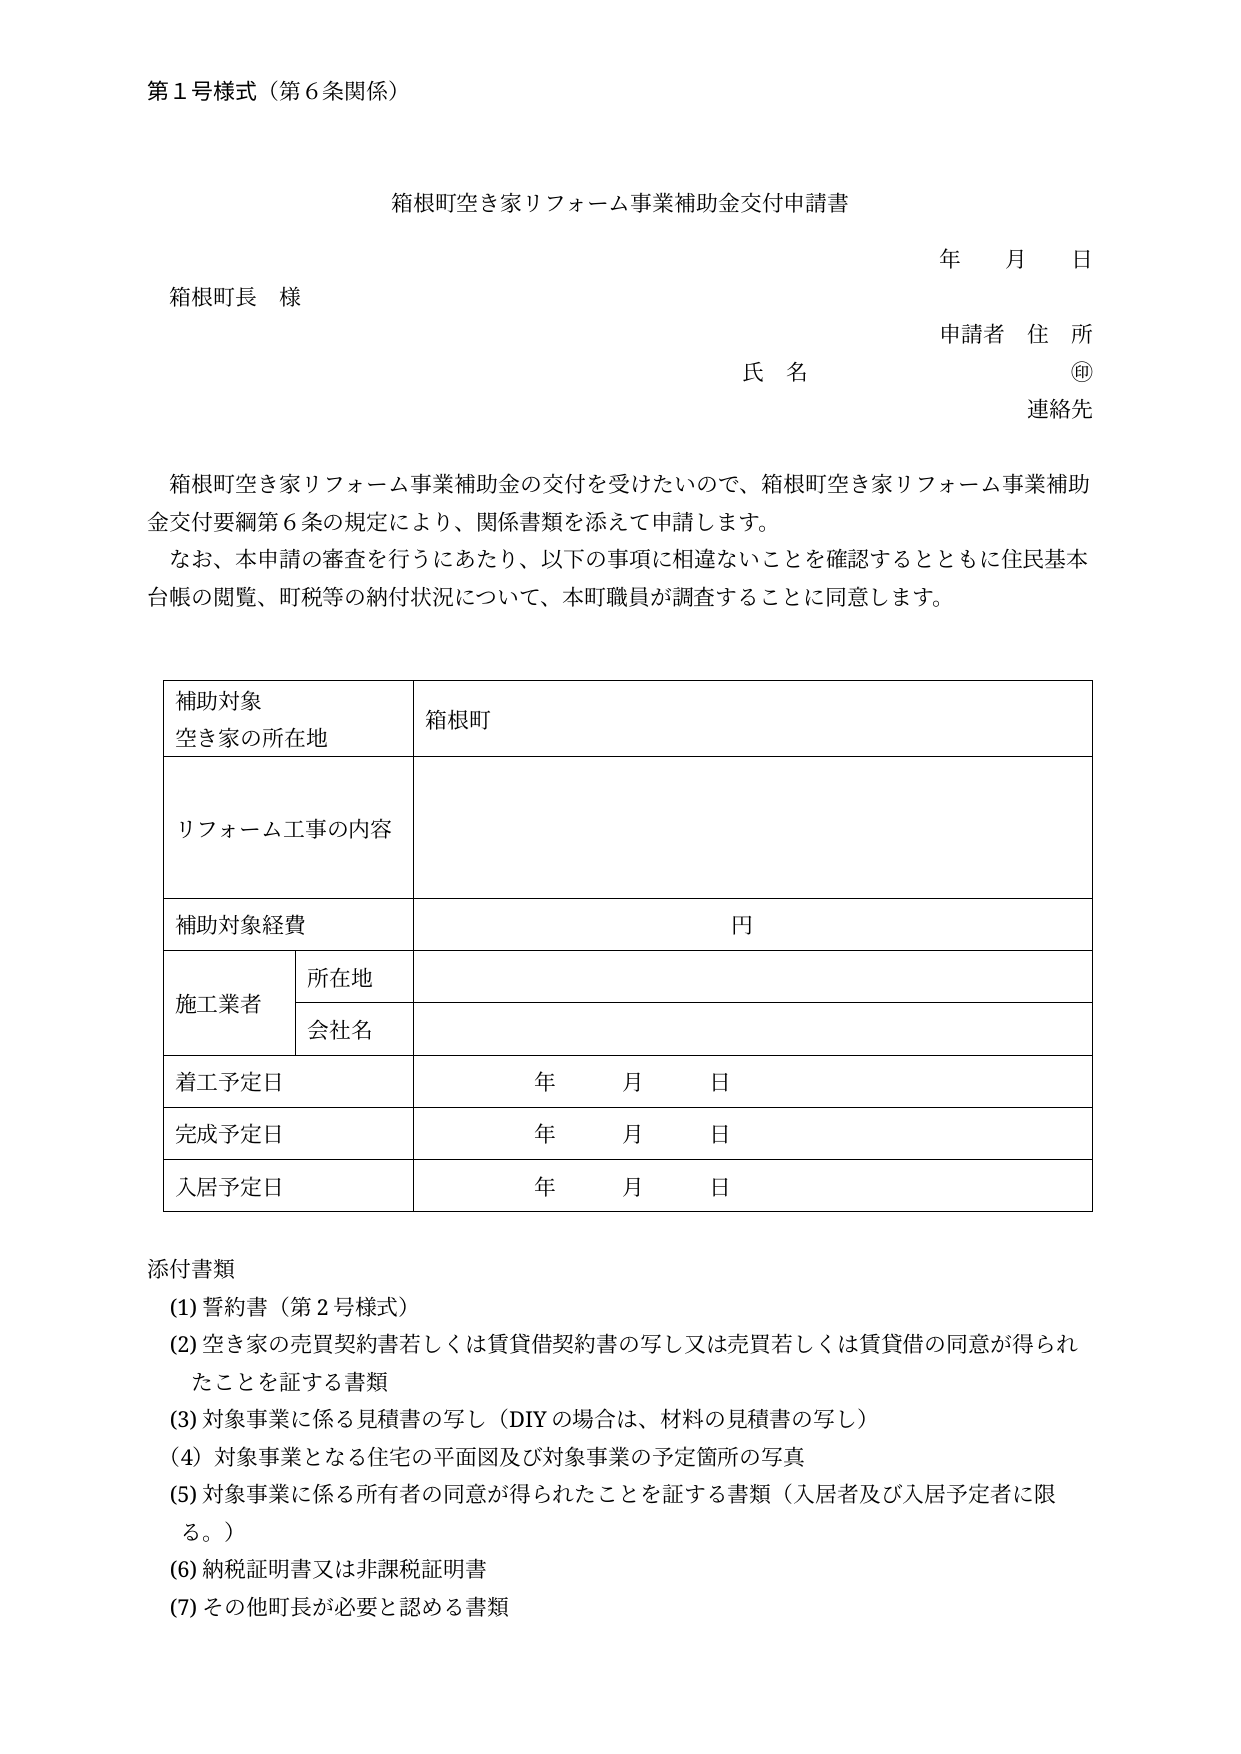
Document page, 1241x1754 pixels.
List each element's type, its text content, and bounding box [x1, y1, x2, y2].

text 箱根町空き家リフォーム事業補助金交付申請書 [148, 183, 1092, 221]
text 申請者 住 所 [148, 314, 1092, 352]
text る。） [148, 1512, 1092, 1549]
table_cell 年 月 日 [414, 1108, 1092, 1159]
table_cell 年 月 日 [414, 1056, 1092, 1107]
text 年 月 日 [148, 239, 1092, 277]
text (3) 対象事業に係る見積書の写し（DIYの場合は、材料の見積書の写し） [148, 1399, 1092, 1437]
table_cell 着工予定日 [164, 1056, 413, 1107]
text (1) 誓約書（第2号様式） [148, 1287, 1092, 1324]
text （4）対象事業となる住宅の平面図及び対象事業の予定箇所の写真 [148, 1437, 1092, 1474]
table_cell リフォーム工事の内容 [164, 757, 413, 898]
table_cell [414, 757, 1092, 898]
text (2) 空き家の売買契約書若しくは賃貸借契約書の写し又は売買若しくは賃貸借の同意が得られ [148, 1324, 1092, 1362]
text 添付書類 [148, 1249, 1092, 1287]
table_cell 年 月 日 [414, 1160, 1092, 1211]
table_cell 完成予定日 [164, 1108, 413, 1159]
table_header 補助対象 空き家の所在地 [164, 681, 413, 756]
text (7) その他町長が必要と認める書類 [148, 1587, 1092, 1624]
table_header 箱根町 [414, 681, 1092, 756]
text 箱根町長 様 [148, 277, 1092, 314]
table_cell 補助対象経費 [164, 899, 413, 950]
table_cell 所在地 [296, 951, 413, 1002]
text なお、本申請の審査を行うにあたり、以下の事項に相違ないことを確認するとともに住民基本台帳の閲覧、町税等の納付状況について、本町職員が調査することに同意します。 [148, 539, 1092, 614]
table_cell 施工業者 [164, 951, 295, 1054]
text (6) 納税証明書又は非課税証明書 [148, 1549, 1092, 1587]
text 連絡先 [148, 389, 1092, 427]
text 第１号様式（第６条関係） [148, 71, 1092, 108]
table_cell [414, 1003, 1092, 1054]
text 氏 名 ㊞ [148, 352, 1092, 389]
table_cell 入居予定日 [164, 1160, 413, 1211]
table_cell 円 [414, 899, 1092, 950]
table_cell [414, 951, 1092, 1002]
text たことを証する書類 [148, 1362, 1092, 1399]
text 箱根町空き家リフォーム事業補助金の交付を受けたいので、箱根町空き家リフォーム事業補助金交付要綱第６条の規定により、関係書類を添えて申請します。 [148, 464, 1092, 539]
table_cell 会社名 [296, 1003, 413, 1054]
text (5) 対象事業に係る所有者の同意が得られたことを証する書類（入居者及び入居予定者に限 [148, 1474, 1092, 1512]
